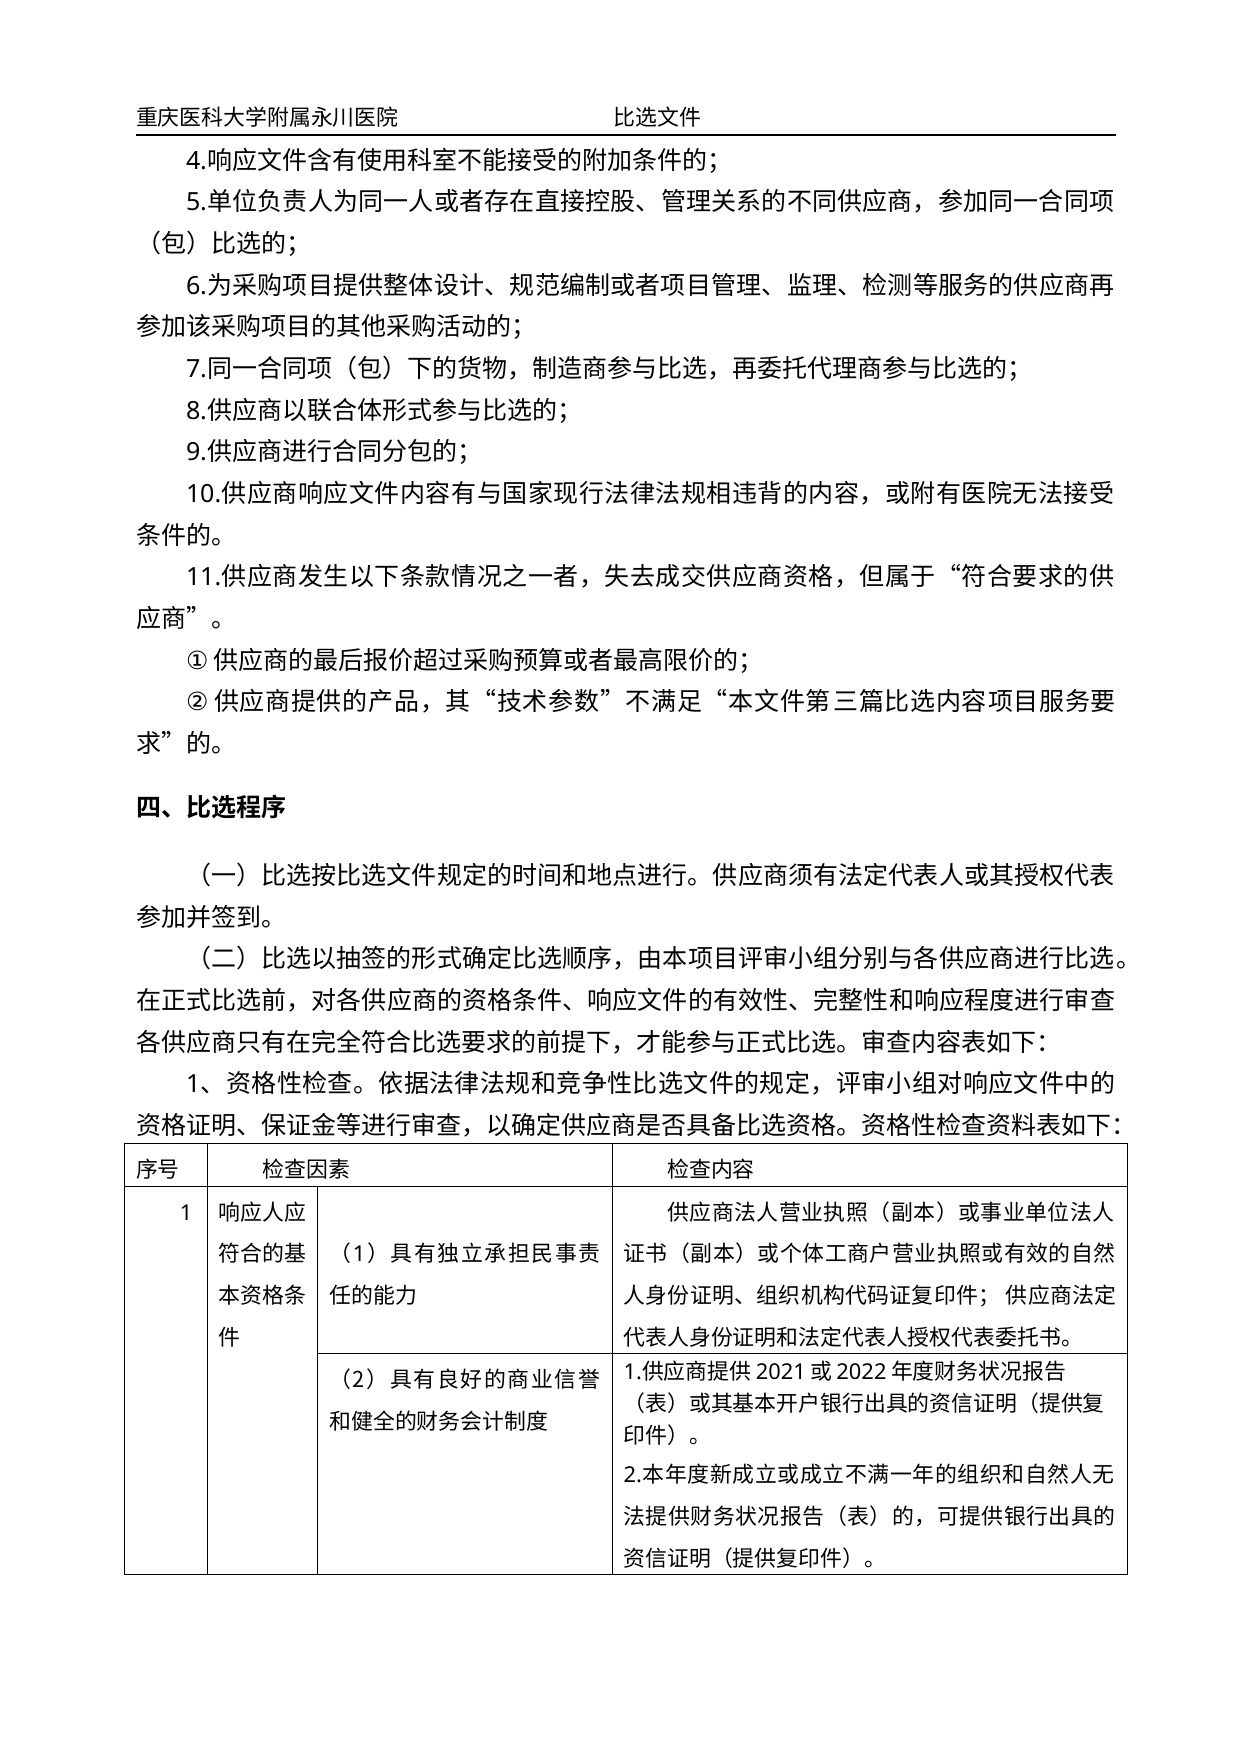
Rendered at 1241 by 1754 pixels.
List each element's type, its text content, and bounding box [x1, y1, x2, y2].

text 5.单位负责人为同一人或者存在直接控股、管理关系的不同供应商，参加同一合同项（包）比选的； [136, 177, 1116, 261]
table_header 序号 [125, 1144, 207, 1186]
text （一）比选按比选文件规定的时间和地点进行。供应商须有法定代表人或其授权代表参加并签到。 [136, 851, 1116, 934]
text 10.供应商响应文件内容有与国家现行法律法规相违背的内容，或附有医院无法接受条件的。 [136, 469, 1116, 552]
text 4.响应文件含有使用科室不能接受的附加条件的； [136, 136, 1116, 177]
text 8.供应商以联合体形式参与比选的； [136, 386, 1116, 427]
table_cell 1.供应商提供2021或2022年度财务状况报告（表）或其基本开户银行出具的资信证明（提供复印件）。 2.本年度新成立或成立不满一年的组织和自然人无法提供财务状况报告（表）的，可提供银行出具的资信证明（提供复印件）。 [613, 1354, 1127, 1574]
text 7.同一合同项（包）下的货物，制造商参与比选，再委托代理商参与比选的； [136, 344, 1116, 386]
subtitle 四、比选程序 [136, 788, 1116, 824]
table_cell 1 [125, 1187, 207, 1574]
table_header 检查因素 [208, 1144, 612, 1186]
table_cell 供应商法人营业执照（副本）或事业单位法人证书（副本）或个体工商户营业执照或有效的自然人身份证明、组织机构代码证复印件； 供应商法定代表人身份证明和法定代表人授权代表委托书。 [613, 1187, 1127, 1353]
table_cell （2）具有良好的商业信誉和健全的财务会计制度 [318, 1354, 612, 1574]
text ①供应商的最后报价超过采购预算或者最高限价的； [136, 636, 1116, 677]
text 9.供应商进行合同分包的； [136, 427, 1116, 469]
text 1、资格性检查。依据法律法规和竞争性比选文件的规定，评审小组对响应文件中的资格证明、保证金等进行审查，以确定供应商是否具备比选资格。资格性检查资料表如下： [136, 1059, 1116, 1143]
table_cell 响应人应符合的基本资格条件 [208, 1187, 317, 1574]
text 6.为采购项目提供整体设计、规范编制或者项目管理、监理、检测等服务的供应商再参加该采购项目的其他采购活动的； [136, 261, 1116, 344]
table_header 检查内容 [613, 1144, 1127, 1186]
text （二）比选以抽签的形式确定比选顺序，由本项目评审小组分别与各供应商进行比选。在正式比选前，对各供应商的资格条件、响应文件的有效性、完整性和响应程度进行审查各供应商只有在完全符合比选要求的前提下，才能参与正式比选。审查内容表如下： [136, 934, 1116, 1059]
table_cell （1）具有独立承担民事责任的能力 [318, 1187, 612, 1353]
text 11.供应商发生以下条款情况之一者，失去成交供应商资格，但属于“符合要求的供应商”。 [136, 552, 1116, 636]
text ②供应商提供的产品，其“技术参数”不满足“本文件第三篇比选内容项目服务要求”的。 [136, 677, 1116, 761]
